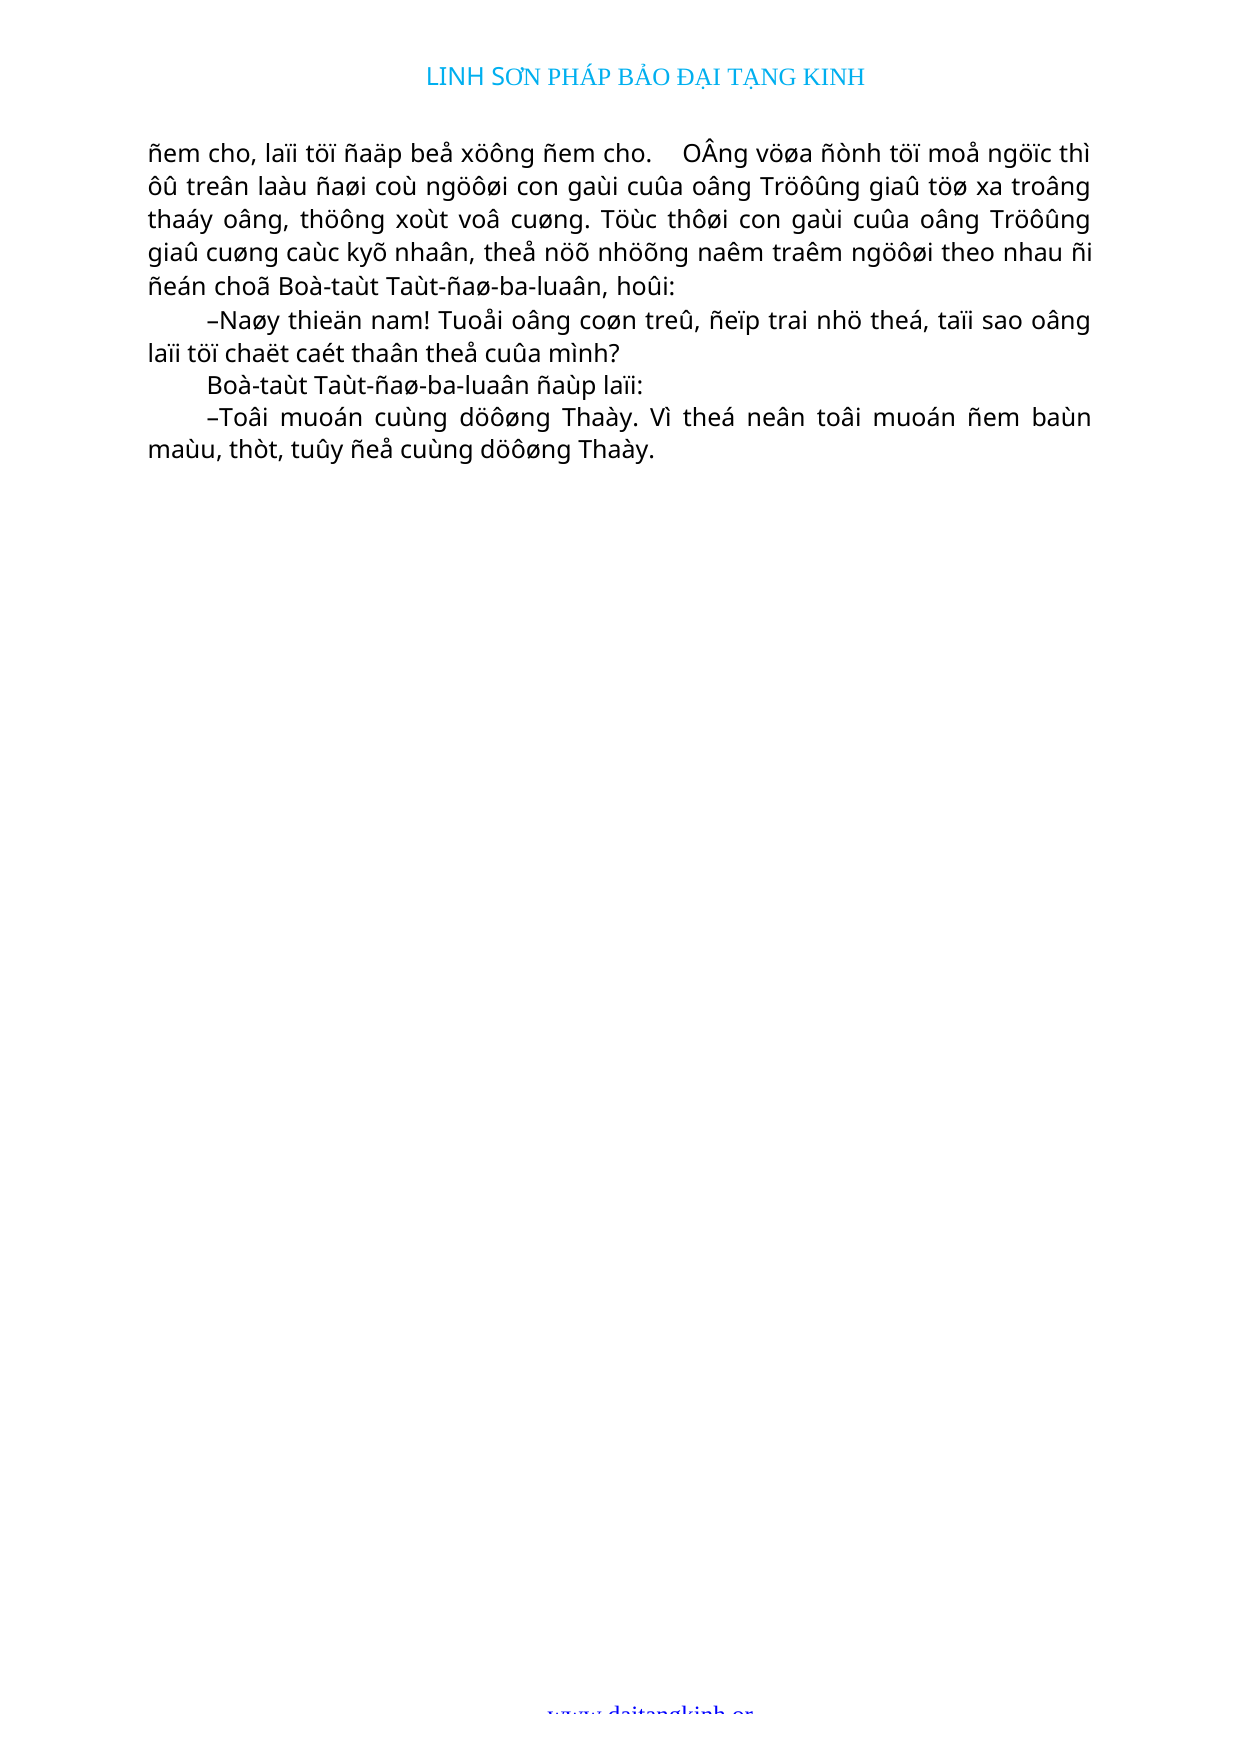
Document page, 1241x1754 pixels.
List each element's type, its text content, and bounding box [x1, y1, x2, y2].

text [147, 135, 1093, 302]
text –Naøy thieän nam! Tuoåi oâng coøn treû, ñeïp trai nhö theá, taïi sao oâng laïi töï chaët caét thaân theå cuûa mình? [147, 302, 1093, 369]
text Boà-taùt Taùt-ñaø-ba-luaân ñaùp laïi: [206, 369, 1105, 401]
text –Toâi muoán cuùng döôøng Thaày. Vì theá neân toâi muoán ñem baùn maùu, thòt, tuûy ñeå cuùng döôøng Thaày. [147, 401, 1092, 466]
